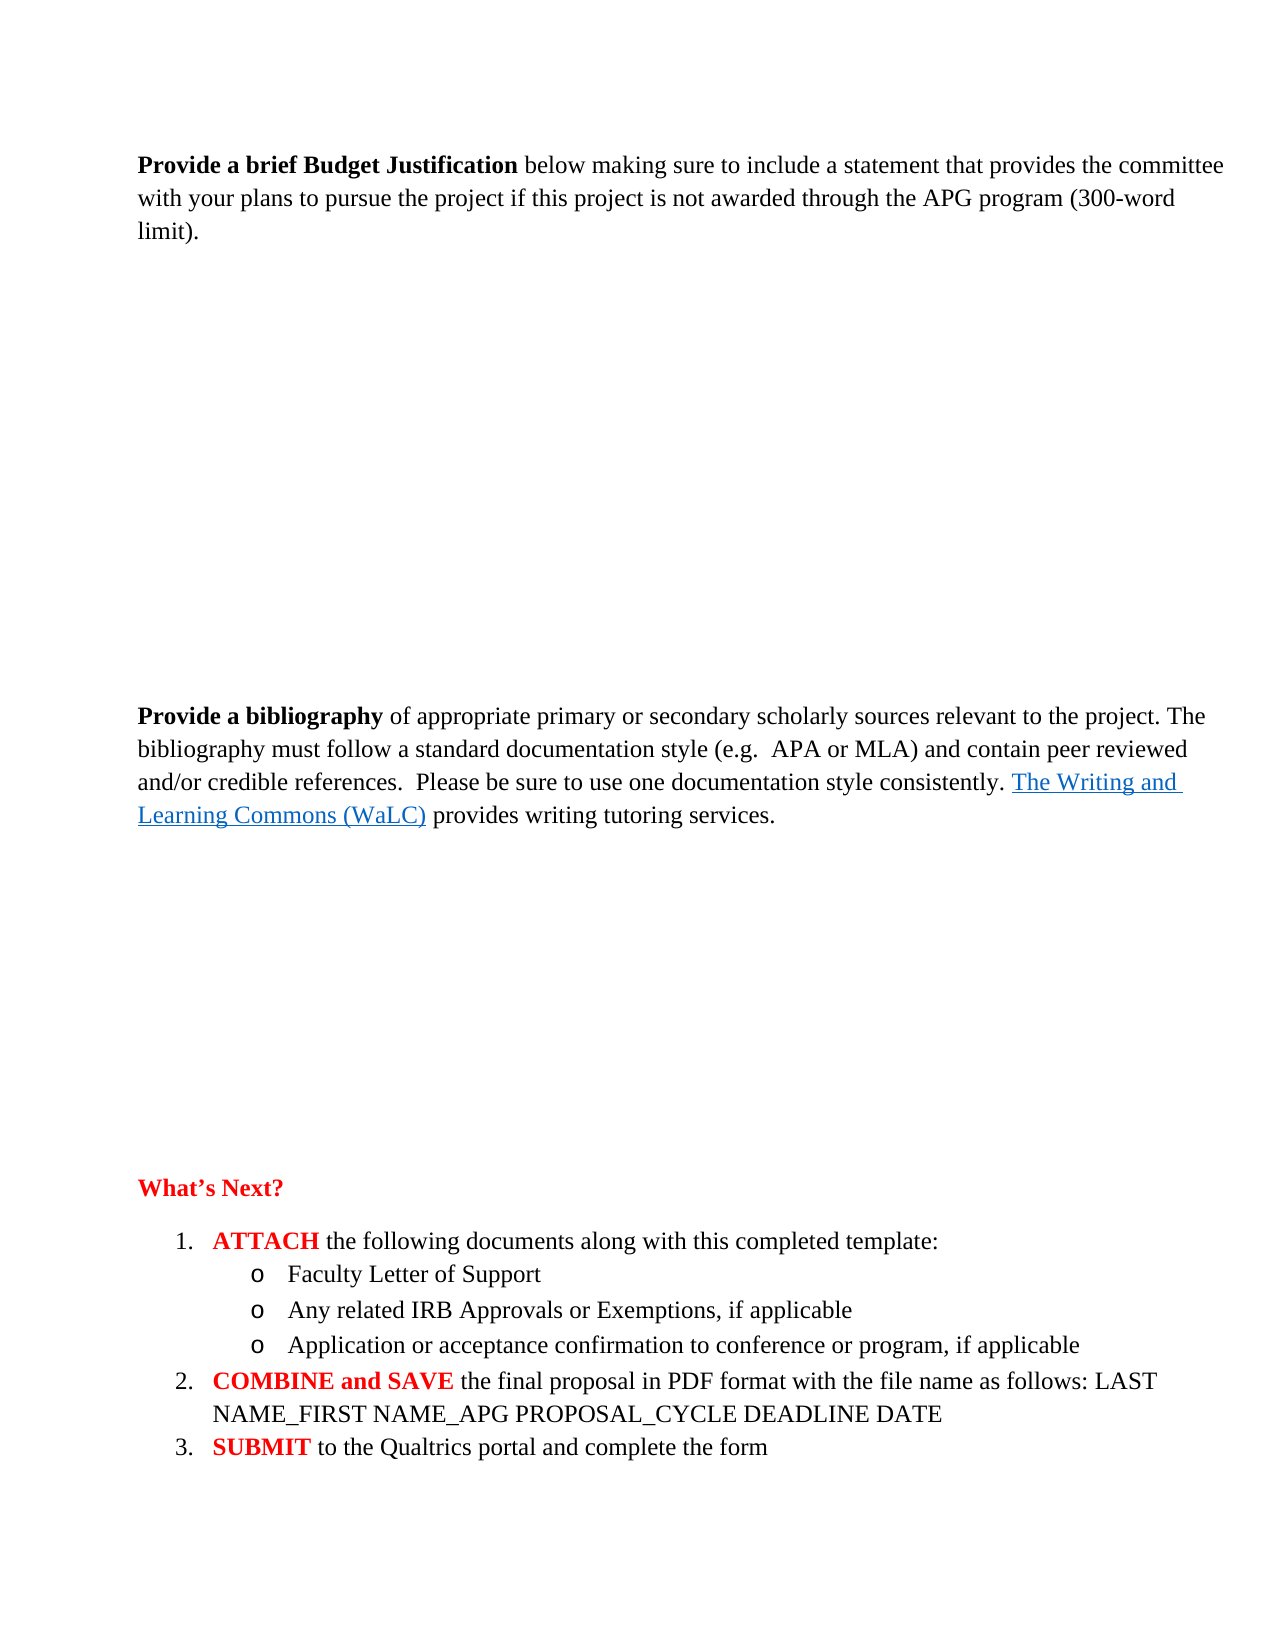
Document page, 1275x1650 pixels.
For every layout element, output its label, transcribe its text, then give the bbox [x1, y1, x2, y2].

text Provide a bibliography of appropriate primary or secondary scholarly sources relevant to the project. The bibliography must follow a standard documentation style (e.g. APA or MLA) and contain peer reviewed and/or credible references. Please be sure to use one documentation style consistently. The Writing and Learning Commons (WaLC) provides writing tutoring services. [137, 701, 1225, 828]
list Faculty Letter of Support [250, 1259, 1225, 1290]
text What’s Next? [137, 1173, 1225, 1201]
list ATTACH the following documents along with this completed template: [175, 1226, 1225, 1255]
list COMBINE and SAVE the final proposal in PDF format with the file name as follows: LAST NAME_FIRST NAME_APG PROPOSAL_CYCLE DEADLINE DATE [175, 1366, 1225, 1427]
list SUBMIT to the Qualtrics portal and complete the form [175, 1432, 1225, 1461]
list Application or acceptance confirmation to conference or program, if applicable [250, 1330, 1225, 1361]
list Any related IRB Approvals or Exemptions, if applicable [250, 1295, 1225, 1326]
text Provide a brief Budget Justification below making sure to include a statement that provides the committee with your plans to pursue the project if this project is not awarded through the APG program (300-word limit). [137, 150, 1225, 245]
